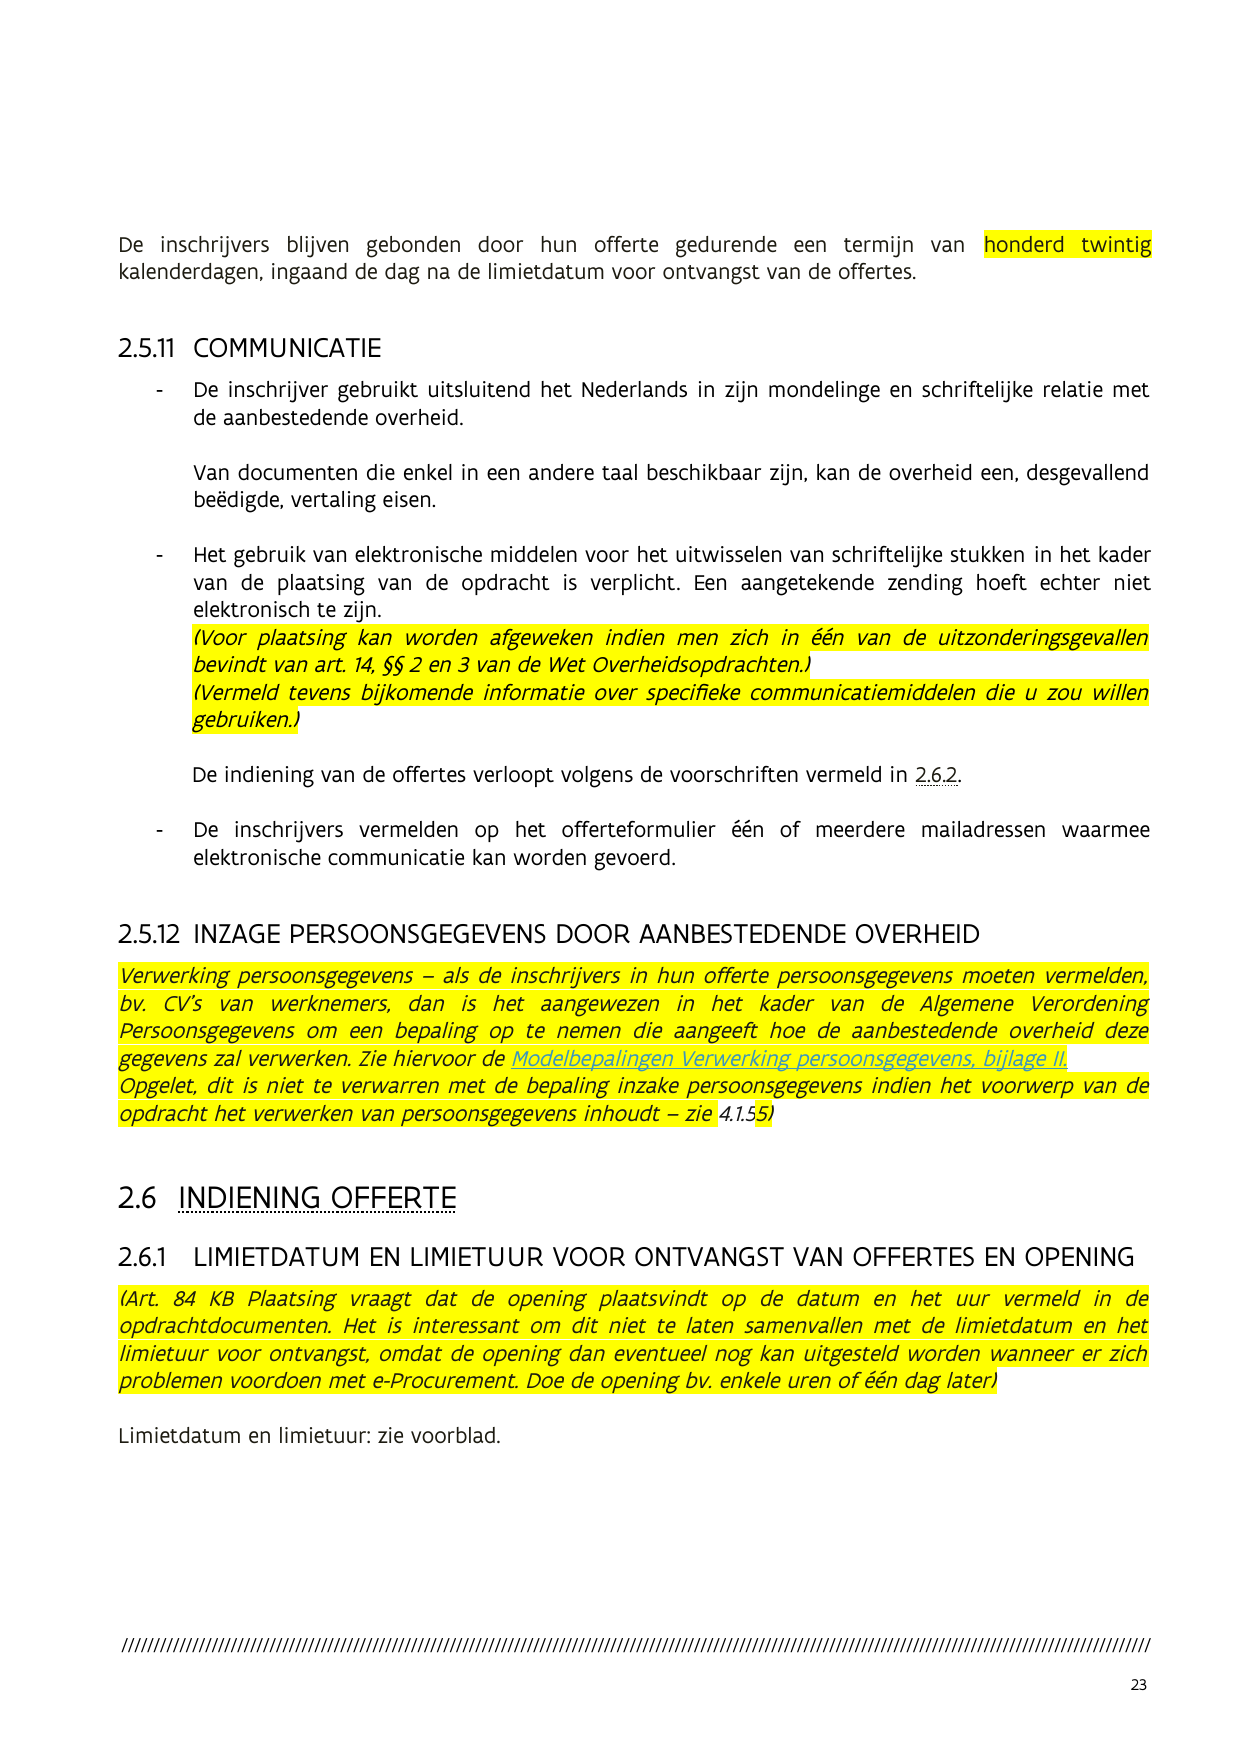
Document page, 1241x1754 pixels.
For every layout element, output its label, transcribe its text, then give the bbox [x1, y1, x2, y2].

text De inschrijvers blijven gebonden door hun offerte gedurende een termijn van honderd twintig kalenderdagen, ingaand de dag na de limietdatum voor ontvangst van de offertes. [118, 230, 1152, 285]
subtitle INDIENING OFFERTE [118, 1175, 1152, 1217]
text Verwerking persoonsgegevens – als de inschrijvers in hun offerte persoonsgegevens moeten vermelden, bv. CV’s van werknemers, dan is het aangewezen in het kader van de Algemene Verordening Persoonsgegevens om een bepaling op te nemen die aangeeft hoe de aanbestedende overheid deze gegevens zal verwerken. Zie hiervoor de Modelbepalingen Verwerking persoonsgegevens, bijlage II. [118, 962, 1152, 1072]
text Limietdatum en limietuur: zie voorblad. [118, 1422, 1152, 1449]
list De inschrijver gebruikt uitsluitend het Nederlands in zijn mondelinge en schriftelijke relatie met de aanbestedende overheid. [156, 376, 1152, 431]
text (Voor plaatsing kan worden afgeweken indien men zich in één van de uitzonderingsgevallen bevindt van art. 14, §§ 2 en 3 van de Wet Overheidsopdrachten.) [810, 624, 1152, 679]
subtitle COMMUNICATIE [118, 334, 1152, 364]
list Het gebruik van elektronische middelen voor het uitwisselen van schriftelijke stukken in het kader van de plaatsing van de opdracht is verplicht. Een aangetekende zending hoeft echter niet elektronisch te zijn. [156, 541, 1152, 624]
text Opgelet, dit is niet te verwarren met de bepaling inzake persoonsgegevens indien het voorwerp van de opdracht het verwerken van persoonsgegevens inhoudt – zie 4.1.5) [118, 1072, 1152, 1127]
text De indiening van de offertes verloopt volgens de voorschriften vermeld in 2.6.2. [192, 734, 1152, 789]
subtitle LIMIETDATUM EN LIMIETUUR VOOR ONTVANGST VAN OFFERTES EN OPENING [118, 1242, 1152, 1272]
text (Vermeld tevens bijkomende informatie over specifieke communicatiemiddelen die u zou willen gebruiken.) [298, 679, 1152, 734]
text (Art. 84 KB Plaatsing vraagt dat de opening plaatsvindt op de datum en het uur vermeld in de opdrachtdocumenten. Het is interessant om dit niet te laten samenvallen met de limietdatum en het limietuur voor ontvangst, omdat de opening dan eventueel nog kan uitgesteld worden wanneer er zich problemen voordoen met e-Procurement. Doe de opening bv. enkele uren of één dag later) [118, 1284, 1152, 1394]
subtitle INZAGE PERSOONSGEGEVENS DOOR AANBESTEDENDE OVERHEID [118, 919, 1152, 949]
text Van documenten die enkel in een andere taal beschikbaar zijn, kan de overheid een, desgevallend beëdigde, vertaling eisen. [193, 431, 1152, 514]
list De inschrijvers vermelden op het offerteformulier één of meerdere mailadressen waarmee elektronische communicatie kan worden gevoerd. [156, 816, 1152, 871]
